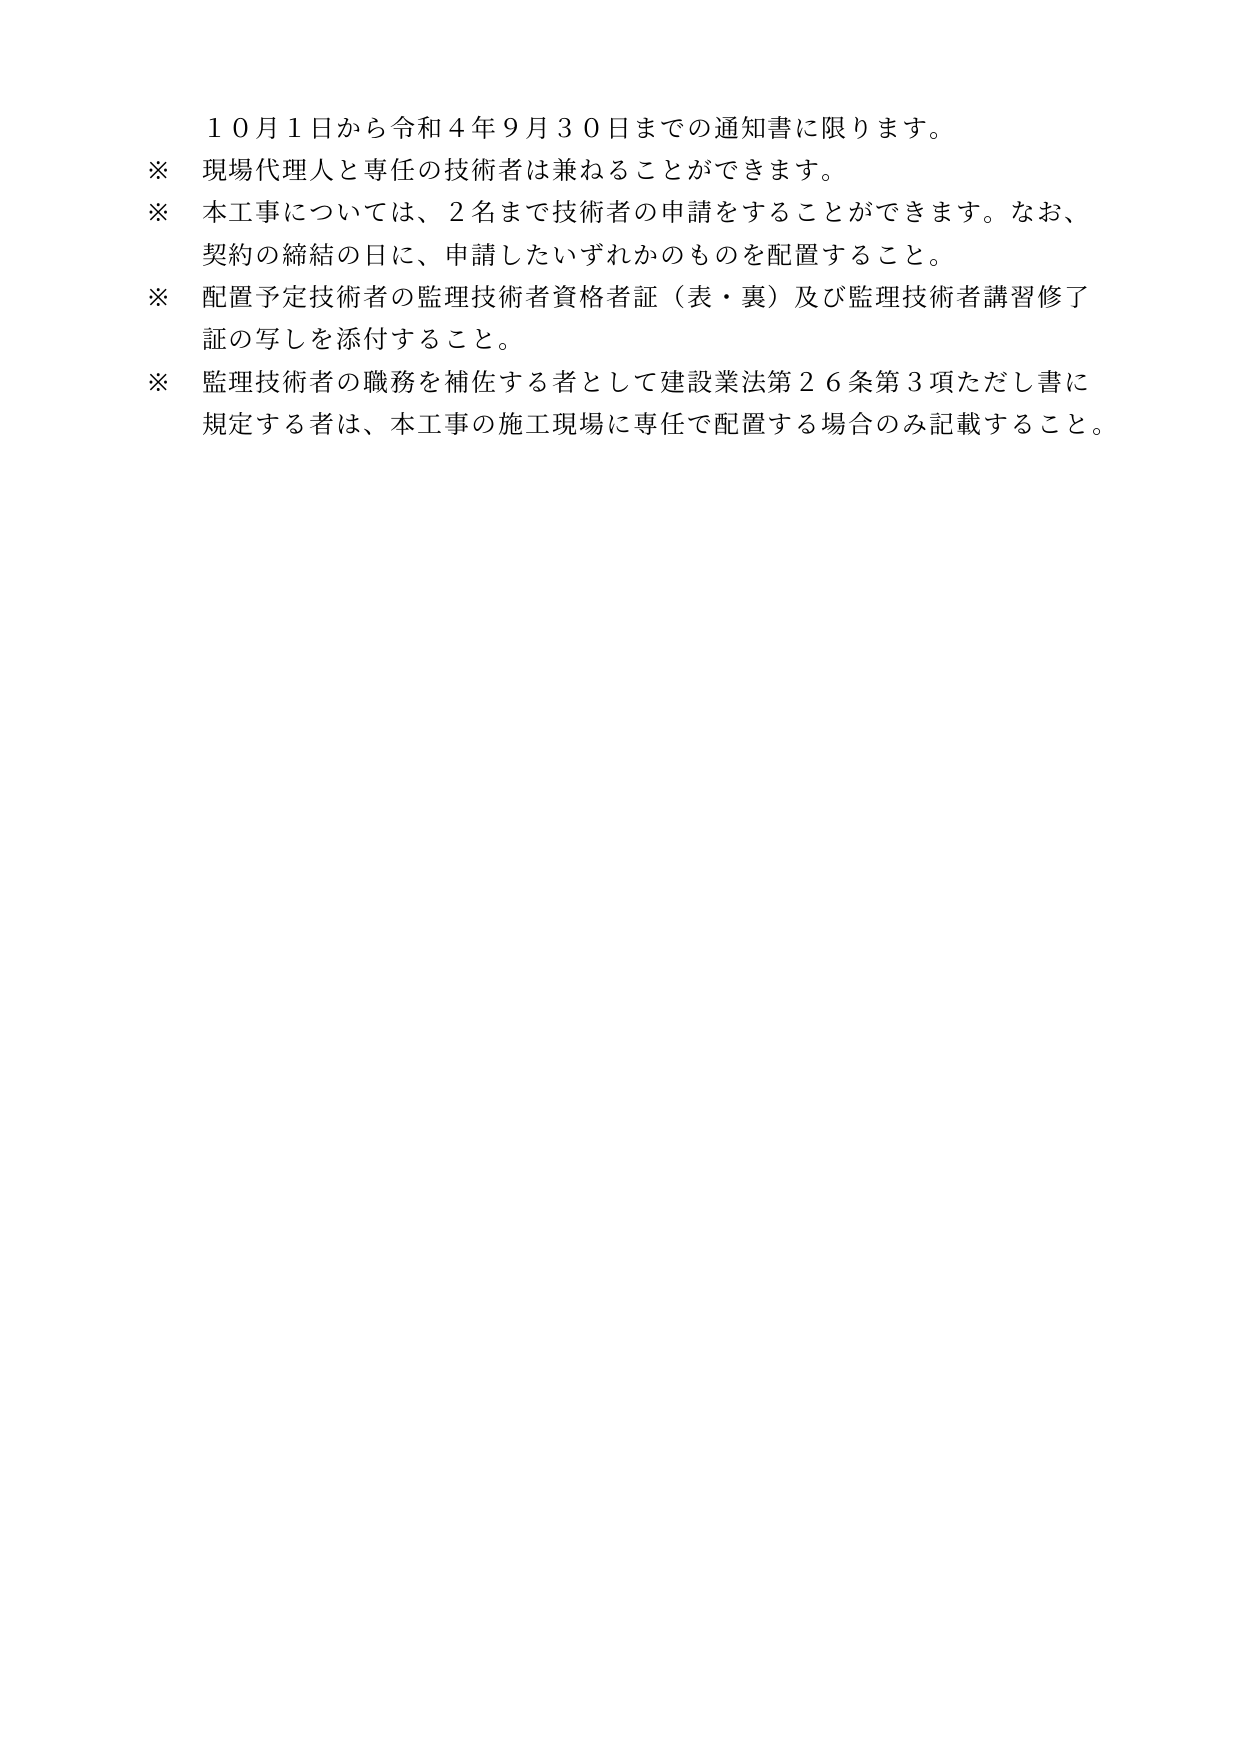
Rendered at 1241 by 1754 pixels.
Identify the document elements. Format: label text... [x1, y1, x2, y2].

list 監理技術者の職務を補佐する者として建設業法第２６条第３項ただし書に規定する者は、本工事の施工現場に専任で配置する場合のみ記載すること。 [148, 359, 1092, 444]
list 配置予定技術者の監理技術者資格者証（表・裏）及び監理技術者講習修了証の写しを添付すること。 [148, 274, 1092, 359]
list 現場代理人と専任の技術者は兼ねることができます。 [148, 147, 1092, 190]
list 本工事については、２名まで技術者の申請をすることができます。なお、契約の締結の日に、申請したいずれかのものを配置すること。 [148, 190, 1092, 274]
list １０月１日から令和４年９月３０日までの通知書に限ります。 [185, 105, 1092, 147]
